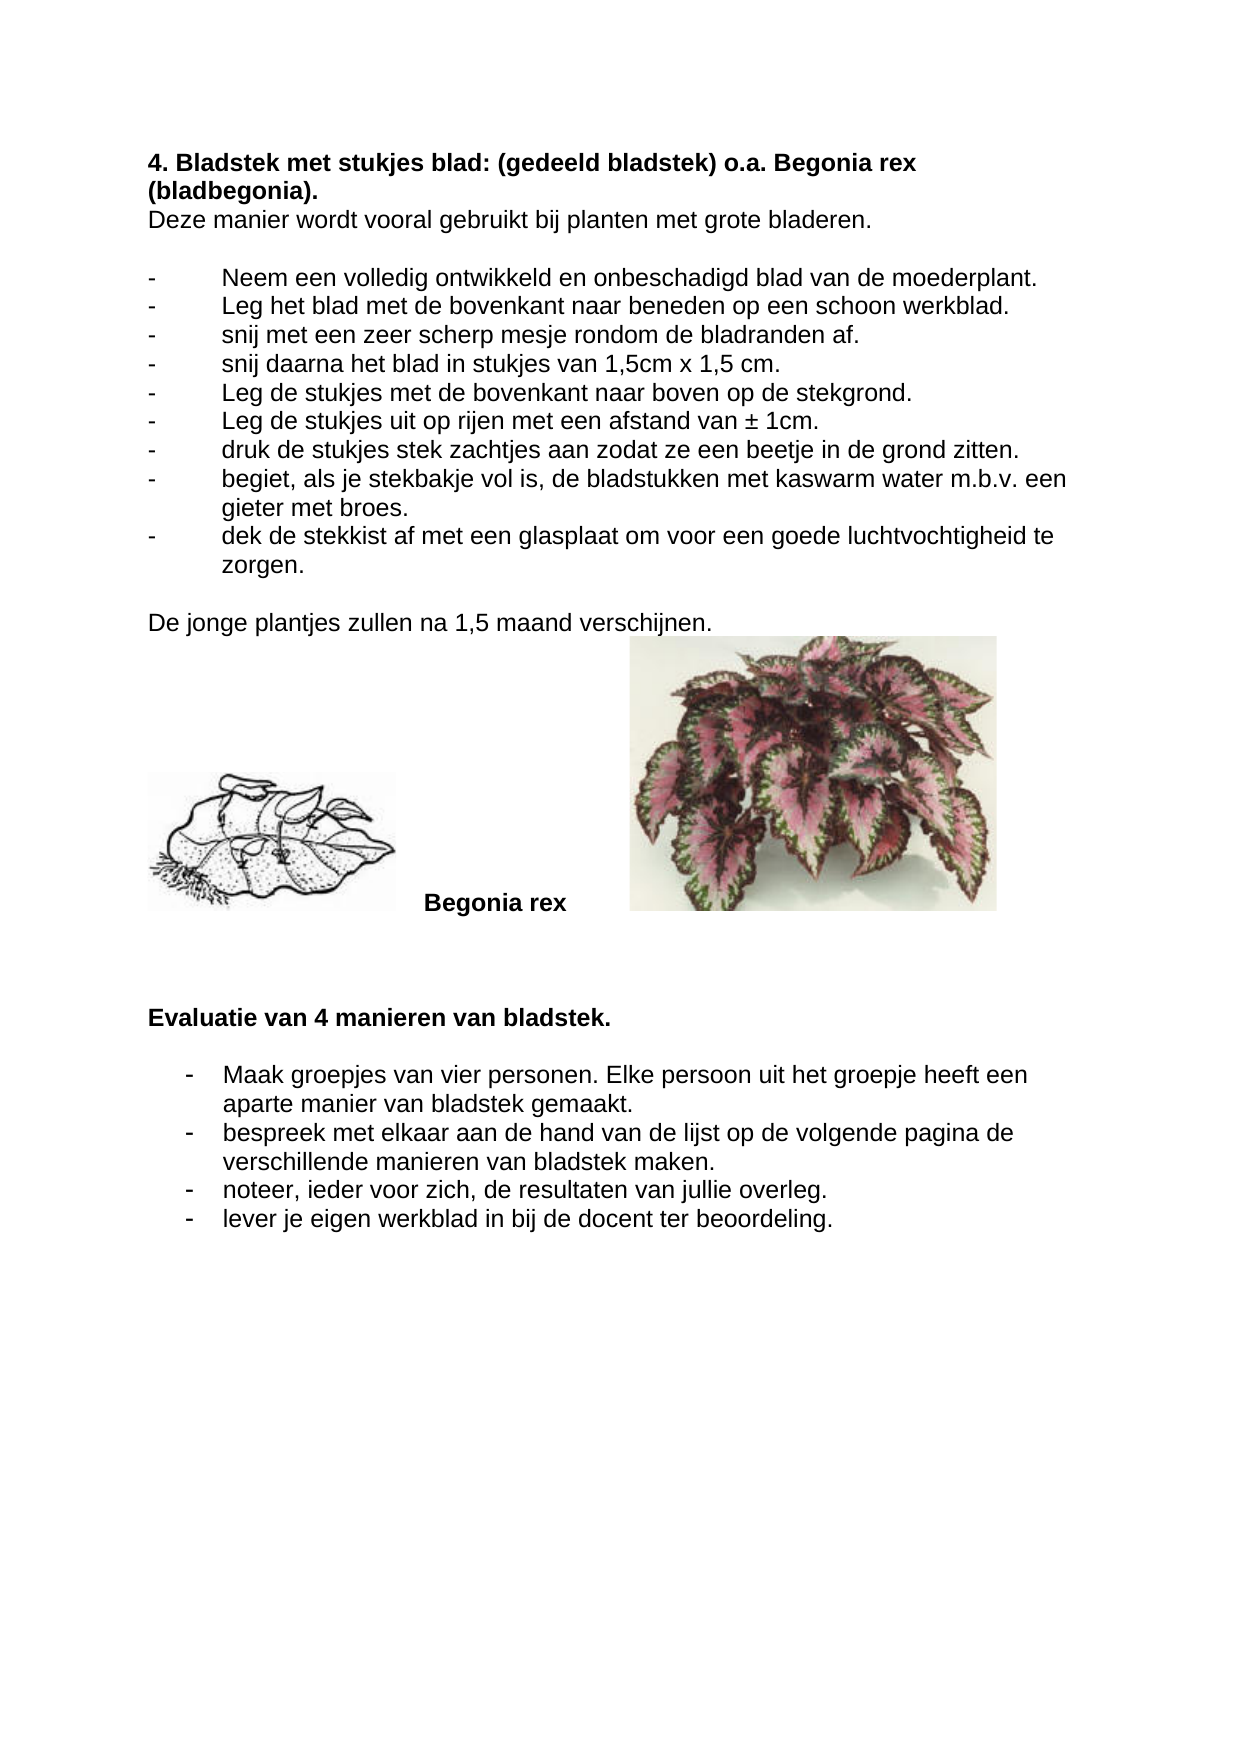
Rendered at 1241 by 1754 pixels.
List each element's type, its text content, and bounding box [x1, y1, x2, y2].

text - begiet, als je stekbakje vol is, de bladstukken met kaswarm water m.b.v. een gieter met broes. [148, 464, 1093, 521]
text - dek de stekkist af met een glasplaat om voor een goede luchtvochtigheid te zorgen. [148, 521, 1093, 579]
list bespreek met elkaar aan de hand van de lijst op de volgende pagina de verschillende manieren van bladstek maken. [185, 1118, 1093, 1175]
text 4. Bladstek met stukjes blad: (gedeeld bladstek) o.a. Begonia rex (bladbegonia). Deze manier wordt vooral gebruikt bij planten met grote bladeren. - Neem een volledig ontwikkeld en onbeschadigd blad van de moederplant. - Leg het blad met de bovenkant naar beneden op een schoon werkblad. - snij met een zeer scherp mesje rondom de bladranden af. - snij daarna het blad in stukjes van 1,5cm x 1,5 cm. - Leg de stukjes met de bovenkant naar boven op de stekgrond. [148, 148, 1093, 406]
list Maak groepjes van vier personen. Elke persoon uit het groepje heeft een aparte manier van bladstek gemaakt. [185, 1060, 1093, 1118]
text De jonge plantjes zullen na 1,5 maand verschijnen. [148, 579, 1093, 636]
list noteer, ieder voor zich, de resultaten van jullie overleg. [185, 1175, 1093, 1204]
picture [147, 772, 397, 911]
text Evaluatie van 4 manieren van bladstek. [148, 1003, 1093, 1031]
picture [629, 636, 997, 911]
list lever je eigen werkblad in bij de docent ter beoordeling. [185, 1204, 1093, 1233]
text - druk de stukjes stek zachtjes aan zodat ze een beetje in de grond zitten. [148, 435, 1093, 464]
text - Leg de stukjes uit op rijen met een afstand van ± 1cm. [148, 406, 1093, 435]
